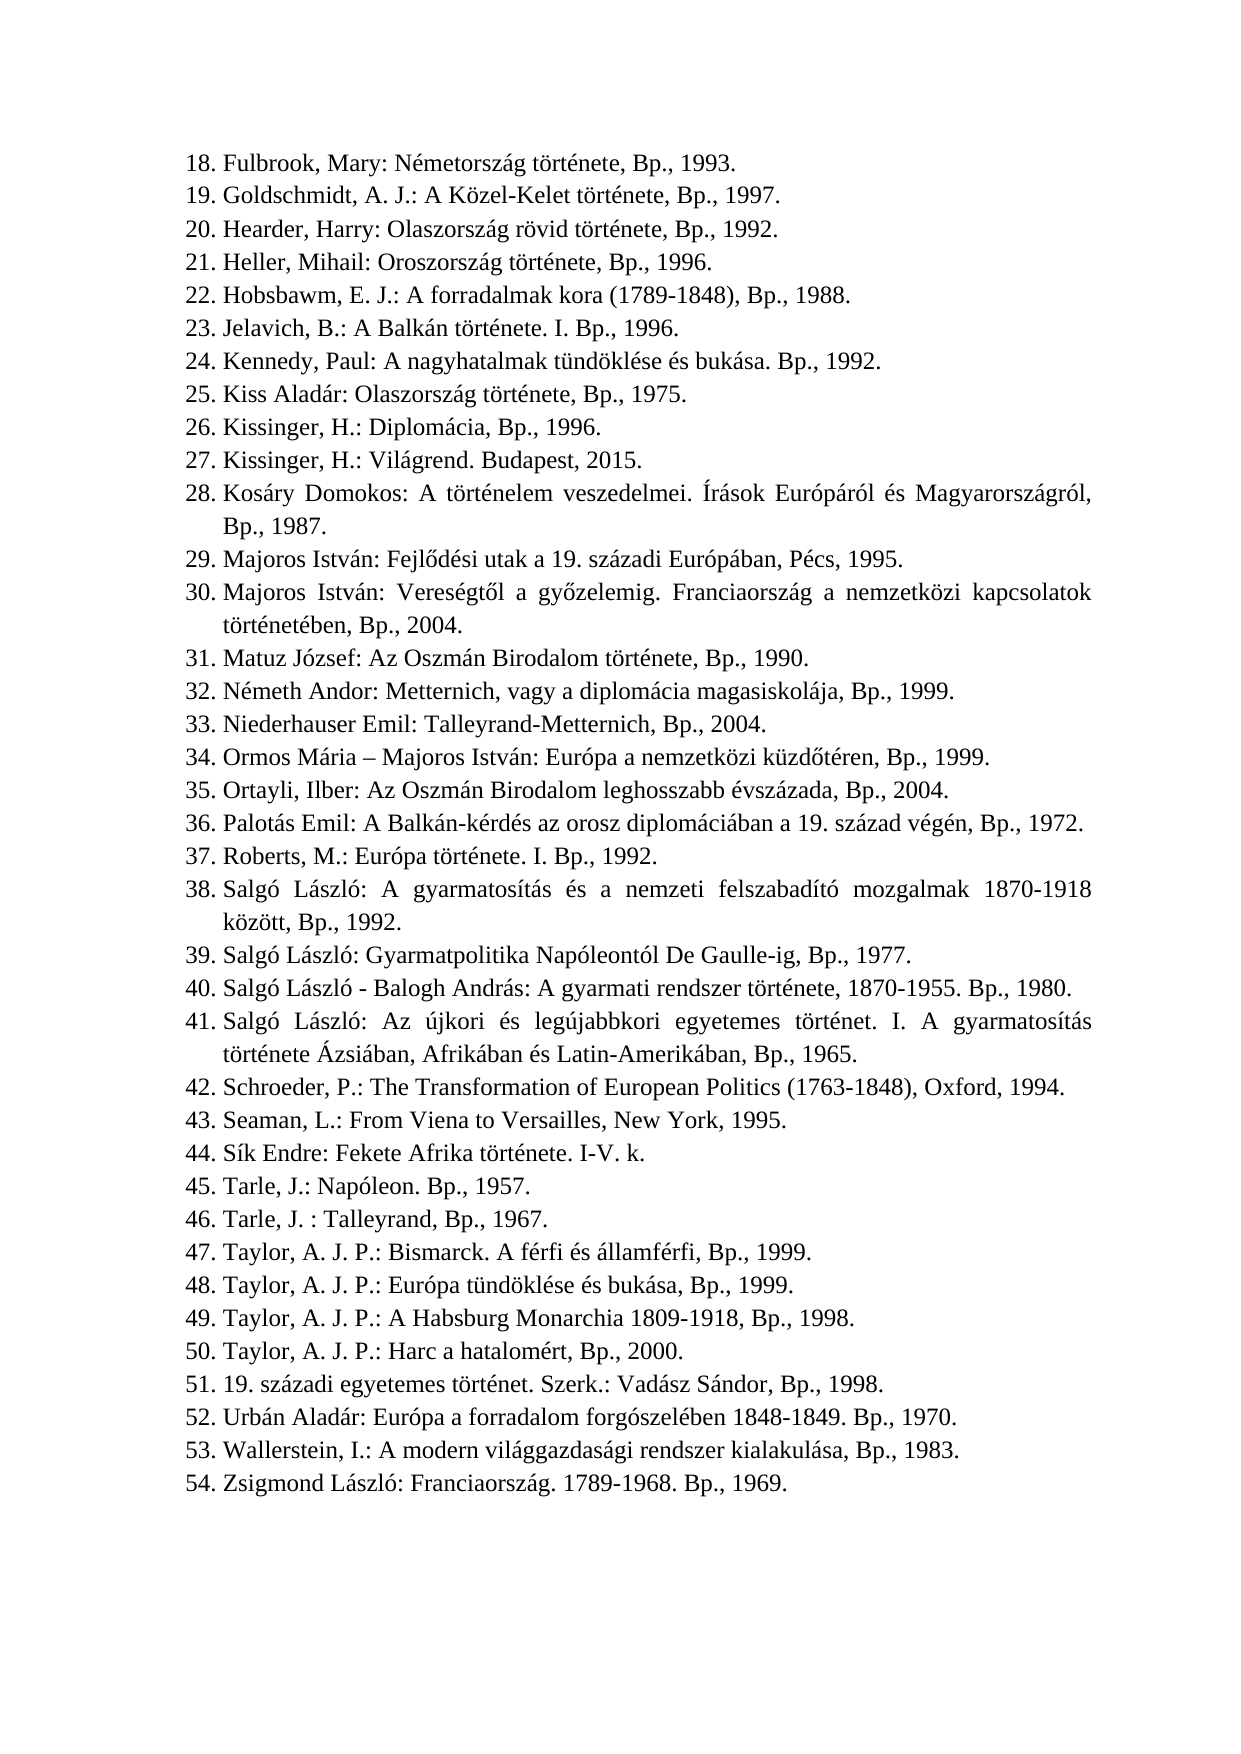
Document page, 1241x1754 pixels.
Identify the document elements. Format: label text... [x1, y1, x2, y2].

list Fulbrook, Mary: Németország története, Bp., 1993. [185, 148, 1093, 176]
list Salgó László: A gyarmatosítás és a nemzeti felszabadító mozgalmak 1870-1918 között, Bp., 1992. [185, 874, 1093, 936]
list Matuz József: Az Oszmán Birodalom története, Bp., 1990. [185, 643, 1093, 672]
list Wallerstein, I.: A modern világgazdasági rendszer kialakulása, Bp., 1983. [185, 1435, 1093, 1464]
list Majoros István: Vereségtől a győzelemig. Franciaország a nemzetközi kapcsolatok történetében, Bp., 2004. [185, 577, 1093, 639]
list Ormos Mária – Majoros István: Európa a nemzetközi küzdőtéren, Bp., 1999. [185, 742, 1093, 771]
list Tarle, J.: Napóleon. Bp., 1957. [185, 1171, 1093, 1200]
list Kiss Aladár: Olaszország története, Bp., 1975. [185, 379, 1093, 407]
list Sík Endre: Fekete Afrika története. I-V. k. [185, 1138, 1093, 1167]
list Kissinger, H.: Diplomácia, Bp., 1996. [185, 412, 1093, 441]
list Hobsbawm, E. J.: A forradalmak kora (1789-1848), Bp., 1988. [185, 280, 1093, 308]
list Taylor, A. J. P.: Európa tündöklése és bukása, Bp., 1999. [185, 1270, 1093, 1299]
list Tarle, J. : Talleyrand, Bp., 1967. [185, 1204, 1093, 1233]
list 19. századi egyetemes történet. Szerk.: Vadász Sándor, Bp., 1998. [185, 1369, 1093, 1398]
list Salgó László - Balogh András: A gyarmati rendszer története, 1870-1955. Bp., 1980. [185, 973, 1093, 1002]
list Taylor, A. J. P.: A Habsburg Monarchia 1809-1918, Bp., 1998. [185, 1303, 1093, 1332]
list Schroeder, P.: The Transformation of European Politics (1763-1848), Oxford, 1994. [185, 1072, 1093, 1101]
list Heller, Mihail: Oroszország története, Bp., 1996. [185, 247, 1093, 275]
list Kissinger, H.: Világrend. Budapest, 2015. [185, 445, 1093, 473]
list Roberts, M.: Európa története. I. Bp., 1992. [185, 841, 1093, 870]
list Majoros István: Fejlődési utak a 19. századi Európában, Pécs, 1995. [185, 544, 1093, 573]
list Taylor, A. J. P.: Harc a hatalomért, Bp., 2000. [185, 1336, 1093, 1365]
list Urbán Aladár: Európa a forradalom forgószelében 1848-1849. Bp., 1970. [185, 1402, 1093, 1431]
list Niederhauser Emil: Talleyrand-Metternich, Bp., 2004. [185, 709, 1093, 738]
list Németh Andor: Metternich, vagy a diplomácia magasiskolája, Bp., 1999. [185, 676, 1093, 705]
list Hearder, Harry: Olaszország rövid története, Bp., 1992. [185, 214, 1093, 242]
list Salgó László: Az újkori és legújabbkori egyetemes történet. I. A gyarmatosítás története Ázsiában, Afrikában és Latin-Amerikában, Bp., 1965. [185, 1006, 1093, 1068]
list Seaman, L.: From Viena to Versailles, New York, 1995. [185, 1105, 1093, 1134]
list Jelavich, B.: A Balkán története. I. Bp., 1996. [185, 313, 1093, 341]
list Taylor, A. J. P.: Bismarck. A férfi és államférfi, Bp., 1999. [185, 1237, 1093, 1266]
list Kennedy, Paul: A nagyhatalmak tündöklése és bukása. Bp., 1992. [185, 346, 1093, 374]
list Goldschmidt, A. J.: A Közel-Kelet története, Bp., 1997. [185, 181, 1093, 209]
list Kosáry Domokos: A történelem veszedelmei. Írások Európáról és Magyarországról, Bp., 1987. [185, 478, 1093, 539]
list Salgó László: Gyarmatpolitika Napóleontól De Gaulle-ig, Bp., 1977. [185, 940, 1093, 969]
list Palotás Emil: A Balkán-kérdés az orosz diplomáciában a 19. század végén, Bp., 1972. [185, 808, 1093, 837]
list Ortayli, Ilber: Az Oszmán Birodalom leghosszabb évszázada, Bp., 2004. [185, 775, 1093, 804]
list Zsigmond László: Franciaország. 1789-1968. Bp., 1969. [185, 1468, 1093, 1497]
